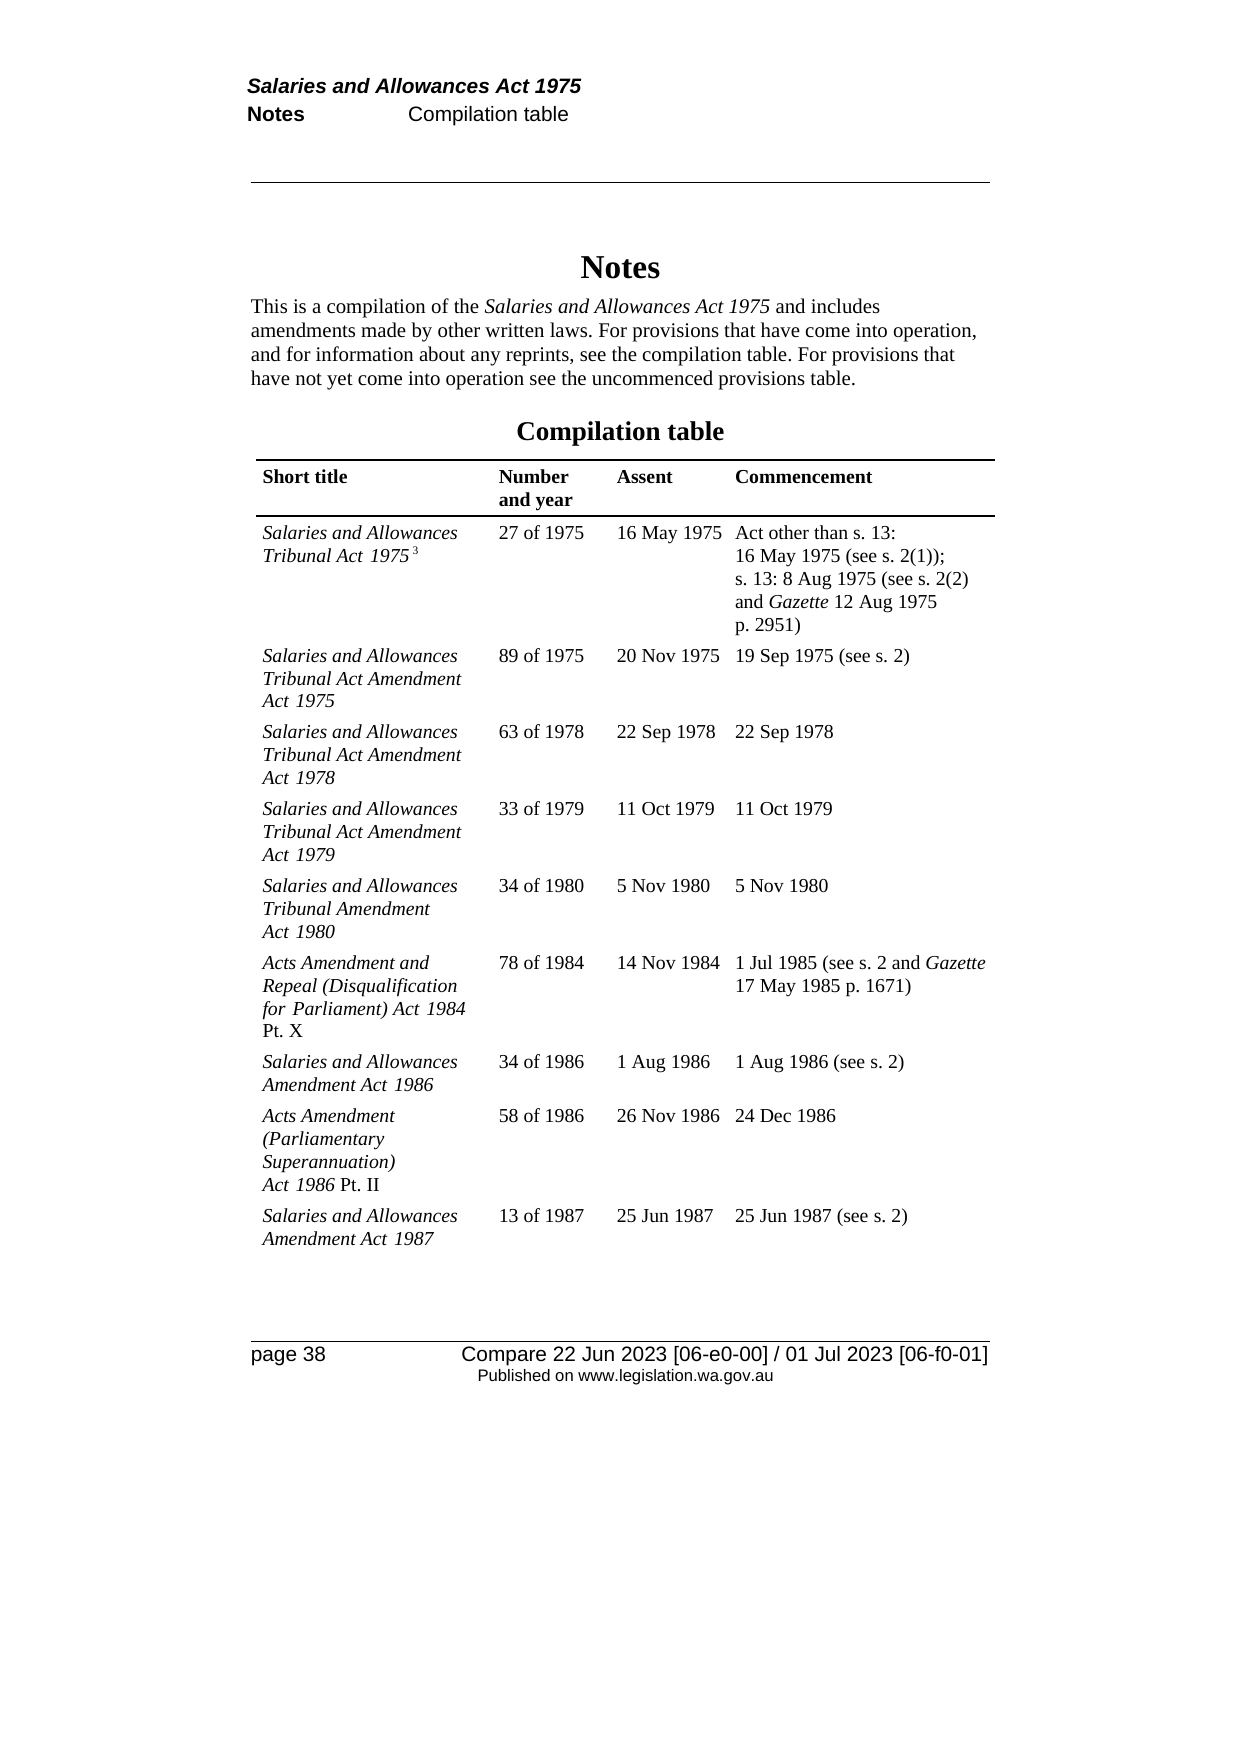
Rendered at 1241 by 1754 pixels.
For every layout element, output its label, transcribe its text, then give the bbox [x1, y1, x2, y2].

table_cell 25 Jun 1987 (see s. 2) [729, 1200, 995, 1254]
table_cell 11 Oct 1979 [611, 793, 729, 870]
table_cell 22 Sep 1978 [729, 716, 995, 793]
table_cell 16 May 1975 [611, 517, 729, 639]
table_cell 1 Aug 1986 (see s. 2) [729, 1046, 995, 1100]
table_header Commencement [729, 461, 995, 515]
table_cell Salaries and Allowances Amendment Act 1987 [256, 1200, 493, 1254]
table_cell 63 of 1978 [493, 716, 611, 793]
table_header Assent [611, 461, 729, 515]
table_cell 1 Jul 1985 (see s. 2 and Gazette 17 May 1985 p. 1671) [729, 947, 995, 1046]
table_cell 20 Nov 1975 [611, 640, 729, 716]
table_cell Salaries and Allowances Tribunal Act 1975 3 [256, 517, 493, 639]
table_header Number and year [493, 461, 611, 515]
table_cell 19 Sep 1975 (see s. 2) [729, 640, 995, 716]
table_cell 11 Oct 1979 [729, 793, 995, 870]
table_cell Salaries and Allowances Tribunal Act Amendment Act 1978 [256, 716, 493, 793]
table_cell Acts Amendment (Parliamentary Superannuation) Act 1986 Pt. II [256, 1100, 493, 1200]
table_cell Acts Amendment and Repeal (Disqualification for Parliament) Act 1984 Pt. X [256, 947, 493, 1046]
text This is a compilation of the Salaries and Allowances Act 1975 and includes amendments made by other written laws. For provisions that have come into operation, and for information about any reprints, see the compilation table. For provisions that have not yet come into operation see the uncommenced provisions table. [251, 294, 990, 390]
table_cell 1 Aug 1986 [611, 1046, 729, 1100]
table_cell 5 Nov 1980 [729, 870, 995, 947]
table_cell 14 Nov 1984 [611, 947, 729, 1046]
table_cell Salaries and Allowances Tribunal Act Amendment Act 1979 [256, 793, 493, 870]
table_cell 33 of 1979 [493, 793, 611, 870]
table_cell 22 Sep 1978 [611, 716, 729, 793]
table_cell 34 of 1986 [493, 1046, 611, 1100]
table_cell Act other than s. 13: 16 May 1975 (see s. 2(1)); s. 13: 8 Aug 1975 (see s. 2(2) and Gazette 12 Aug 1975 p. 2951) [729, 517, 995, 639]
table_cell Salaries and Allowances Tribunal Amendment Act 1980 [256, 870, 493, 947]
table_cell 24 Dec 1986 [729, 1100, 995, 1200]
table_cell 13 of 1987 [493, 1200, 611, 1254]
table_cell 34 of 1980 [493, 870, 611, 947]
table_cell 89 of 1975 [493, 640, 611, 716]
table_cell 58 of 1986 [493, 1100, 611, 1200]
table_cell 27 of 1975 [493, 517, 611, 639]
table_cell 26 Nov 1986 [611, 1100, 729, 1200]
subtitle Notes [251, 247, 990, 286]
table_cell Salaries and Allowances Tribunal Act Amendment Act 1975 [256, 640, 493, 716]
subtitle Compilation table [251, 415, 990, 447]
table_header Short title [256, 461, 493, 515]
table_cell Salaries and Allowances Amendment Act 1986 [256, 1046, 493, 1100]
table_cell 5 Nov 1980 [611, 870, 729, 947]
table_cell 78 of 1984 [493, 947, 611, 1046]
table_cell 25 Jun 1987 [611, 1200, 729, 1254]
